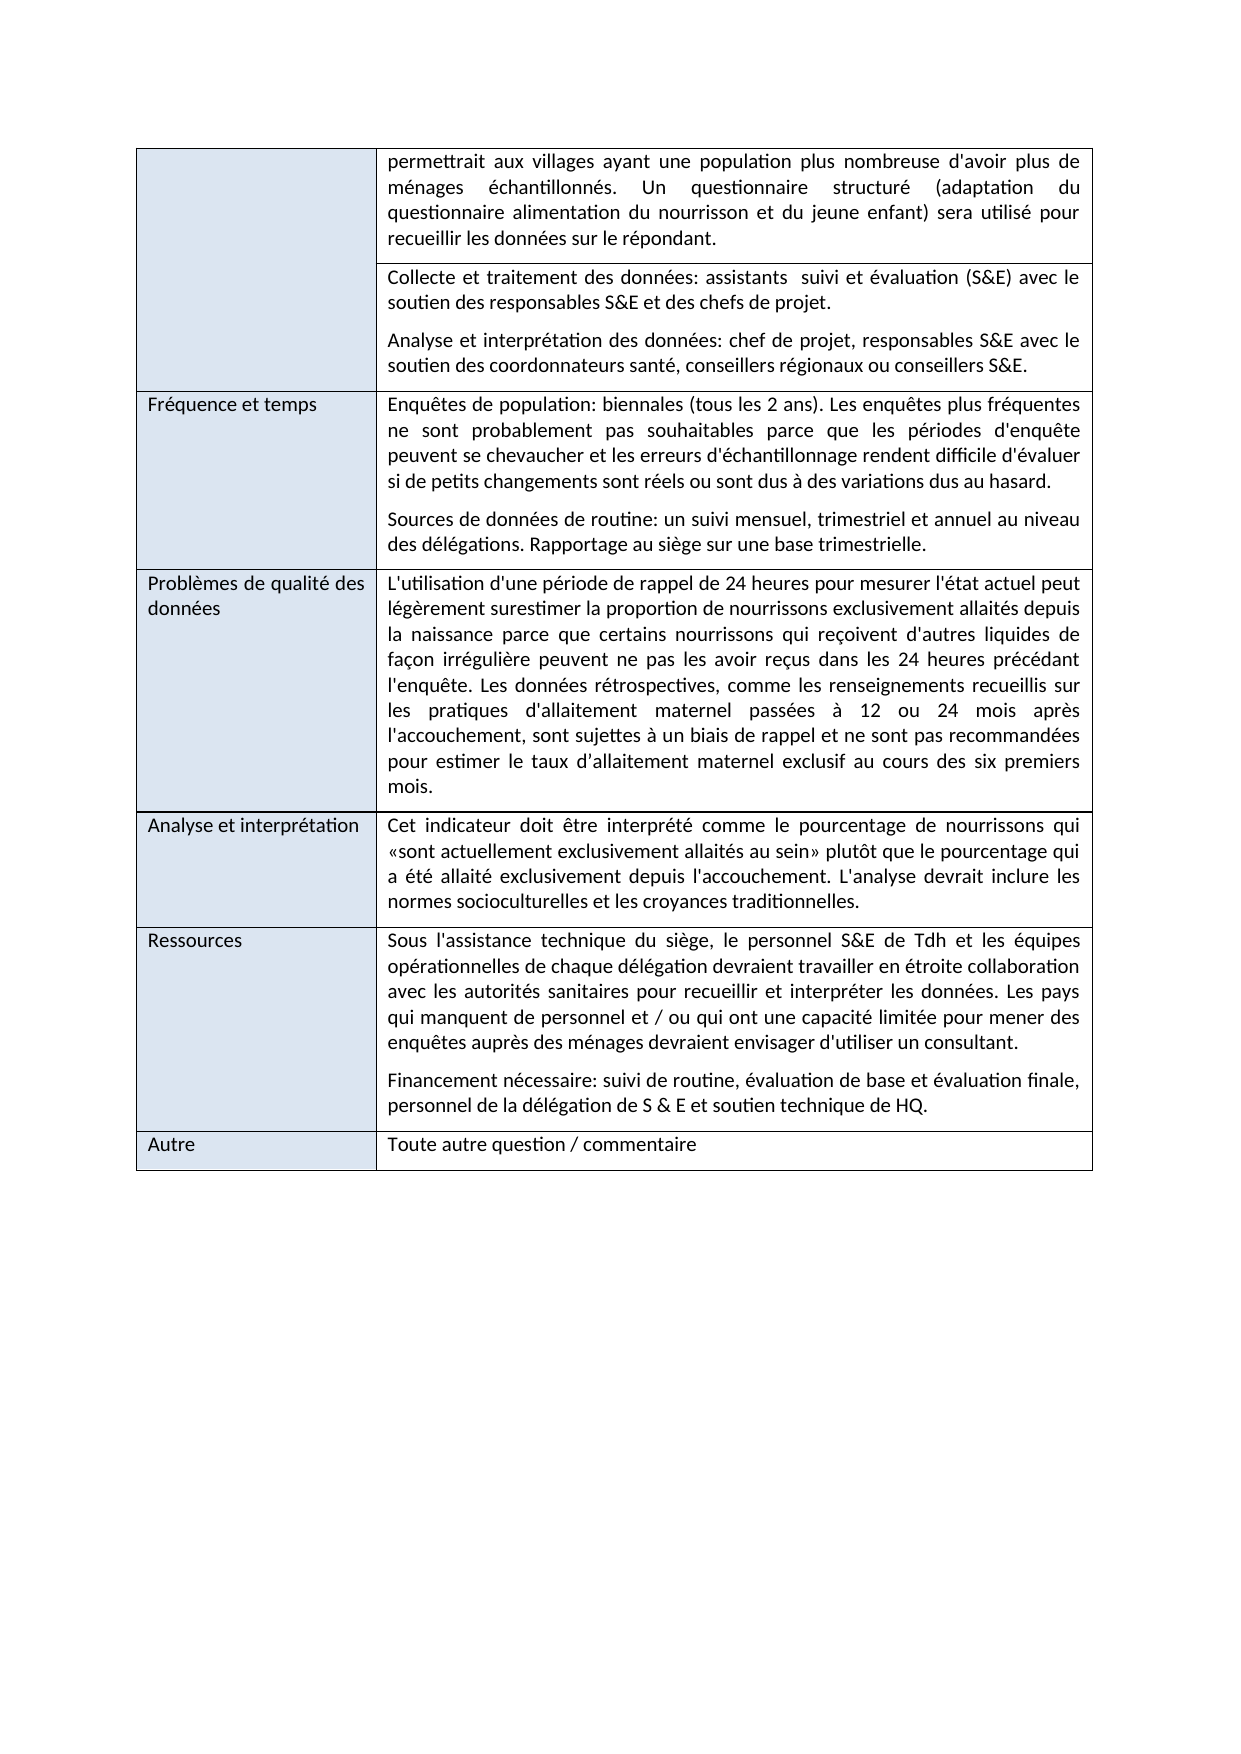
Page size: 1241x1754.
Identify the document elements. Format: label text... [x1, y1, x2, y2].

table_cell Collecte et traitement des données: assistants suivi et évaluation (S&E) avec le soutien des responsables S&E et des chefs de projet. Analyse et interprétation des données: chef de projet, responsables S&E avec le soutien des coordonnateurs santé, conseillers régionaux ou conseillers S&E. [377, 264, 1092, 391]
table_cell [377, 149, 1092, 263]
table_cell Problèmes de qualité des données [137, 570, 376, 811]
table_cell Ressources [137, 928, 376, 1131]
table_cell Sous l'assistance technique du siège, le personnel S&E de Tdh et les équipes opérationnelles de chaque délégation devraient travailler en étroite collaboration avec les autorités sanitaires pour recueillir et interpréter les données. Les pays qui manquent de personnel et / ou qui ont une capacité limitée pour mener des enquêtes auprès des ménages devraient envisager d'utiliser un consultant. Financement nécessaire: suivi de routine, évaluation de base et évaluation finale, personnel de la délégation de S & E et soutien technique de HQ. [377, 928, 1092, 1131]
table_cell Fréquence et temps [137, 392, 376, 569]
table_cell Toute autre question / commentaire [377, 1132, 1092, 1169]
table_cell Cet indicateur doit être interprété comme le pourcentage de nourrissons qui «sont actuellement exclusivement allaités au sein» plutôt que le pourcentage qui a été allaité exclusivement depuis l'accouchement. L'analyse devrait inclure les normes socioculturelles et les croyances traditionnelles. [377, 813, 1092, 927]
table_cell Enquêtes de population: biennales (tous les 2 ans). Les enquêtes plus fréquentes ne sont probablement pas souhaitables parce que les périodes d'enquête peuvent se chevaucher et les erreurs d'échantillonnage rendent difficile d'évaluer si de petits changements sont réels ou sont dus à des variations dus au hasard. Sources de données de routine: un suivi mensuel, trimestriel et annuel au niveau des délégations. Rapportage au siège sur une base trimestrielle. [377, 392, 1092, 569]
table_cell Autre [137, 1132, 376, 1169]
table_cell L'utilisation d'une période de rappel de 24 heures pour mesurer l'état actuel peut légèrement surestimer la proportion de nourrissons exclusivement allaités depuis la naissance parce que certains nourrissons qui reçoivent d'autres liquides de façon irrégulière peuvent ne pas les avoir reçus dans les 24 heures précédant l'enquête. Les données rétrospectives, comme les renseignements recueillis sur les pratiques d'allaitement maternel passées à 12 ou 24 mois après l'accouchement, sont sujettes à un biais de rappel et ne sont pas recommandées pour estimer le taux d’allaitement maternel exclusif au cours des six premiers mois. [377, 570, 1092, 811]
table_cell Analyse et interprétation [137, 813, 376, 927]
